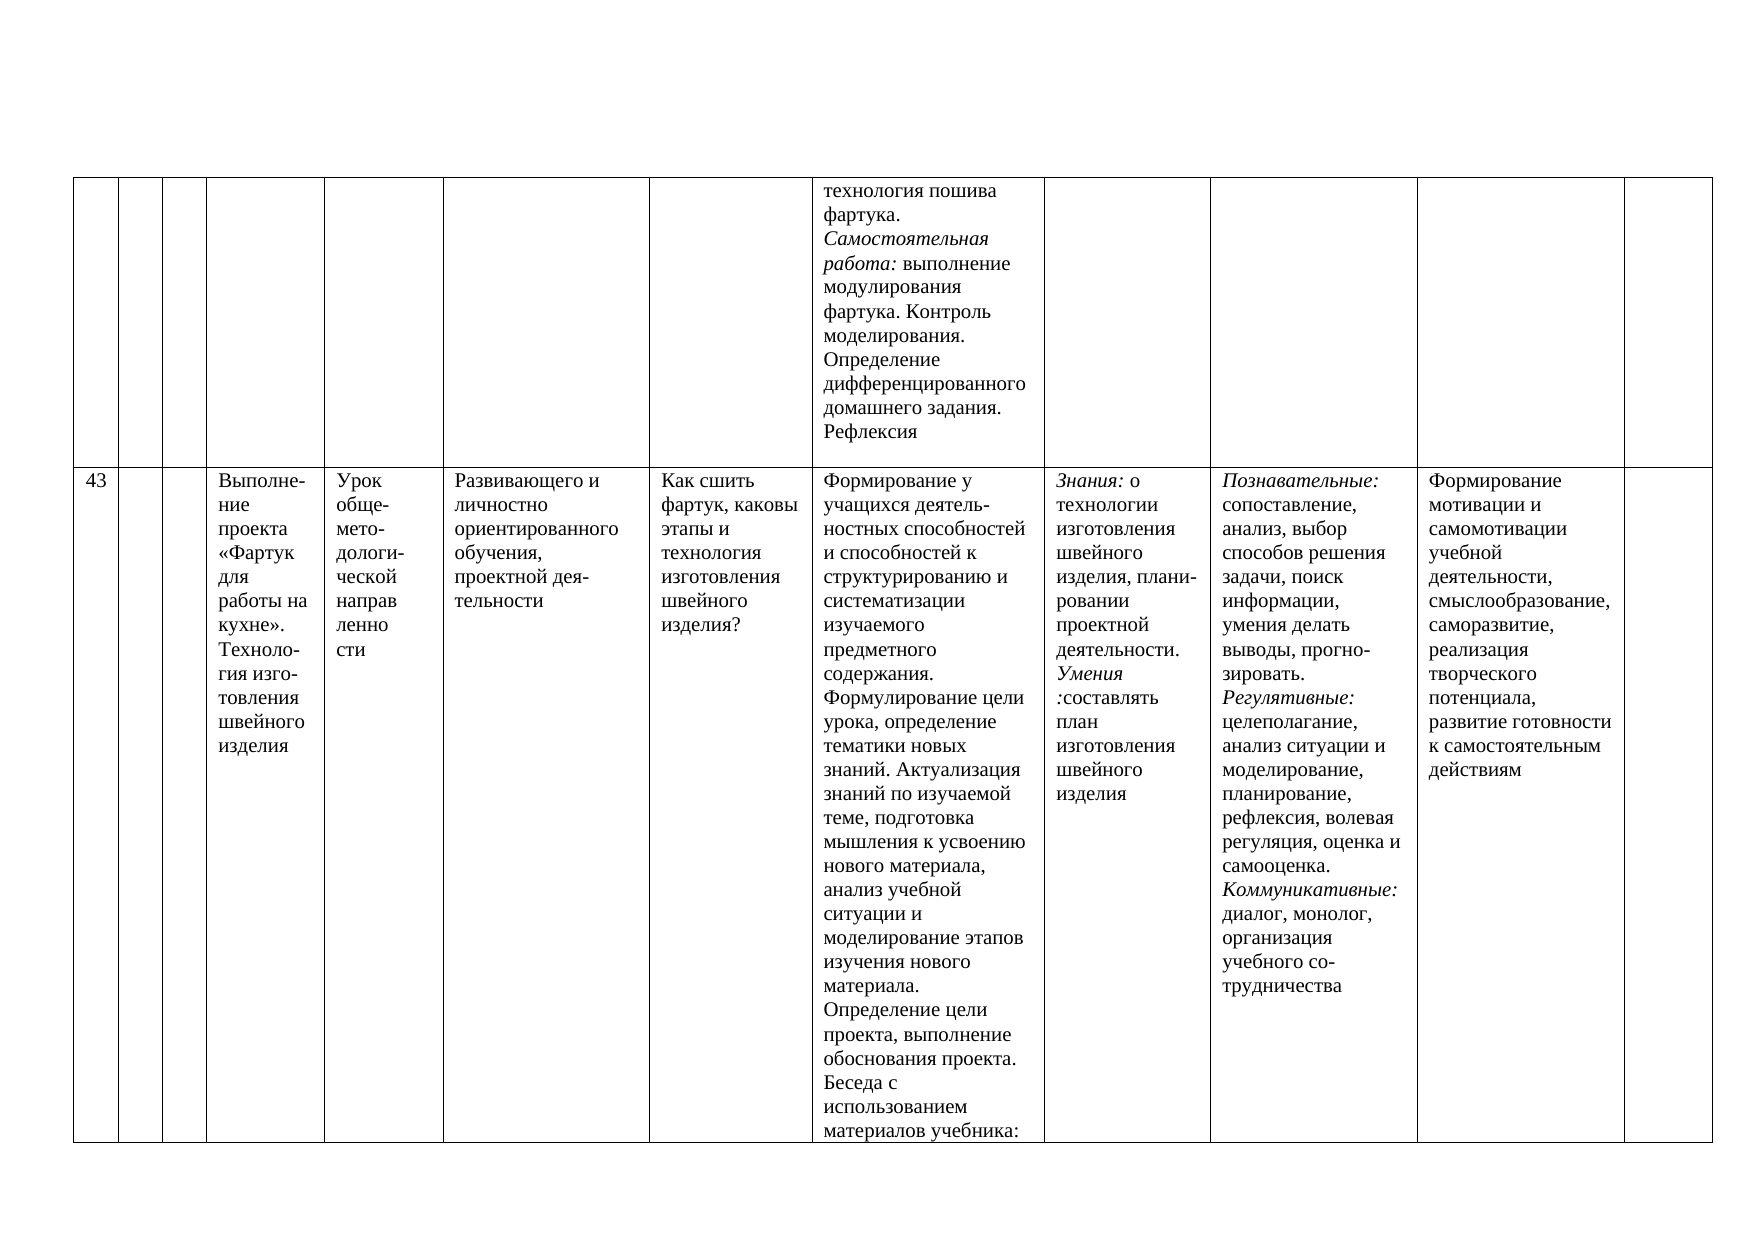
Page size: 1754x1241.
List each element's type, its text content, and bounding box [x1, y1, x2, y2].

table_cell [650, 468, 812, 1142]
table_cell [119, 468, 162, 1142]
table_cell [207, 178, 324, 467]
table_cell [1211, 178, 1417, 467]
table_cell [813, 178, 1044, 467]
table_cell [163, 468, 206, 1142]
table_cell [1625, 468, 1712, 1142]
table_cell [1211, 468, 1417, 1142]
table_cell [1418, 178, 1624, 467]
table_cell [1045, 468, 1210, 1142]
table_cell [1625, 178, 1712, 467]
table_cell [813, 468, 1044, 1142]
table_cell [119, 178, 162, 467]
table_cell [444, 178, 649, 467]
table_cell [325, 468, 443, 1142]
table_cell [1418, 468, 1624, 1142]
table_cell 43 [74, 468, 118, 1142]
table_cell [207, 468, 324, 1142]
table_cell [650, 178, 812, 467]
table_cell [163, 178, 206, 467]
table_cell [1045, 178, 1210, 467]
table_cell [325, 178, 443, 467]
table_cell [444, 468, 649, 1142]
table_cell 42 [74, 178, 118, 467]
